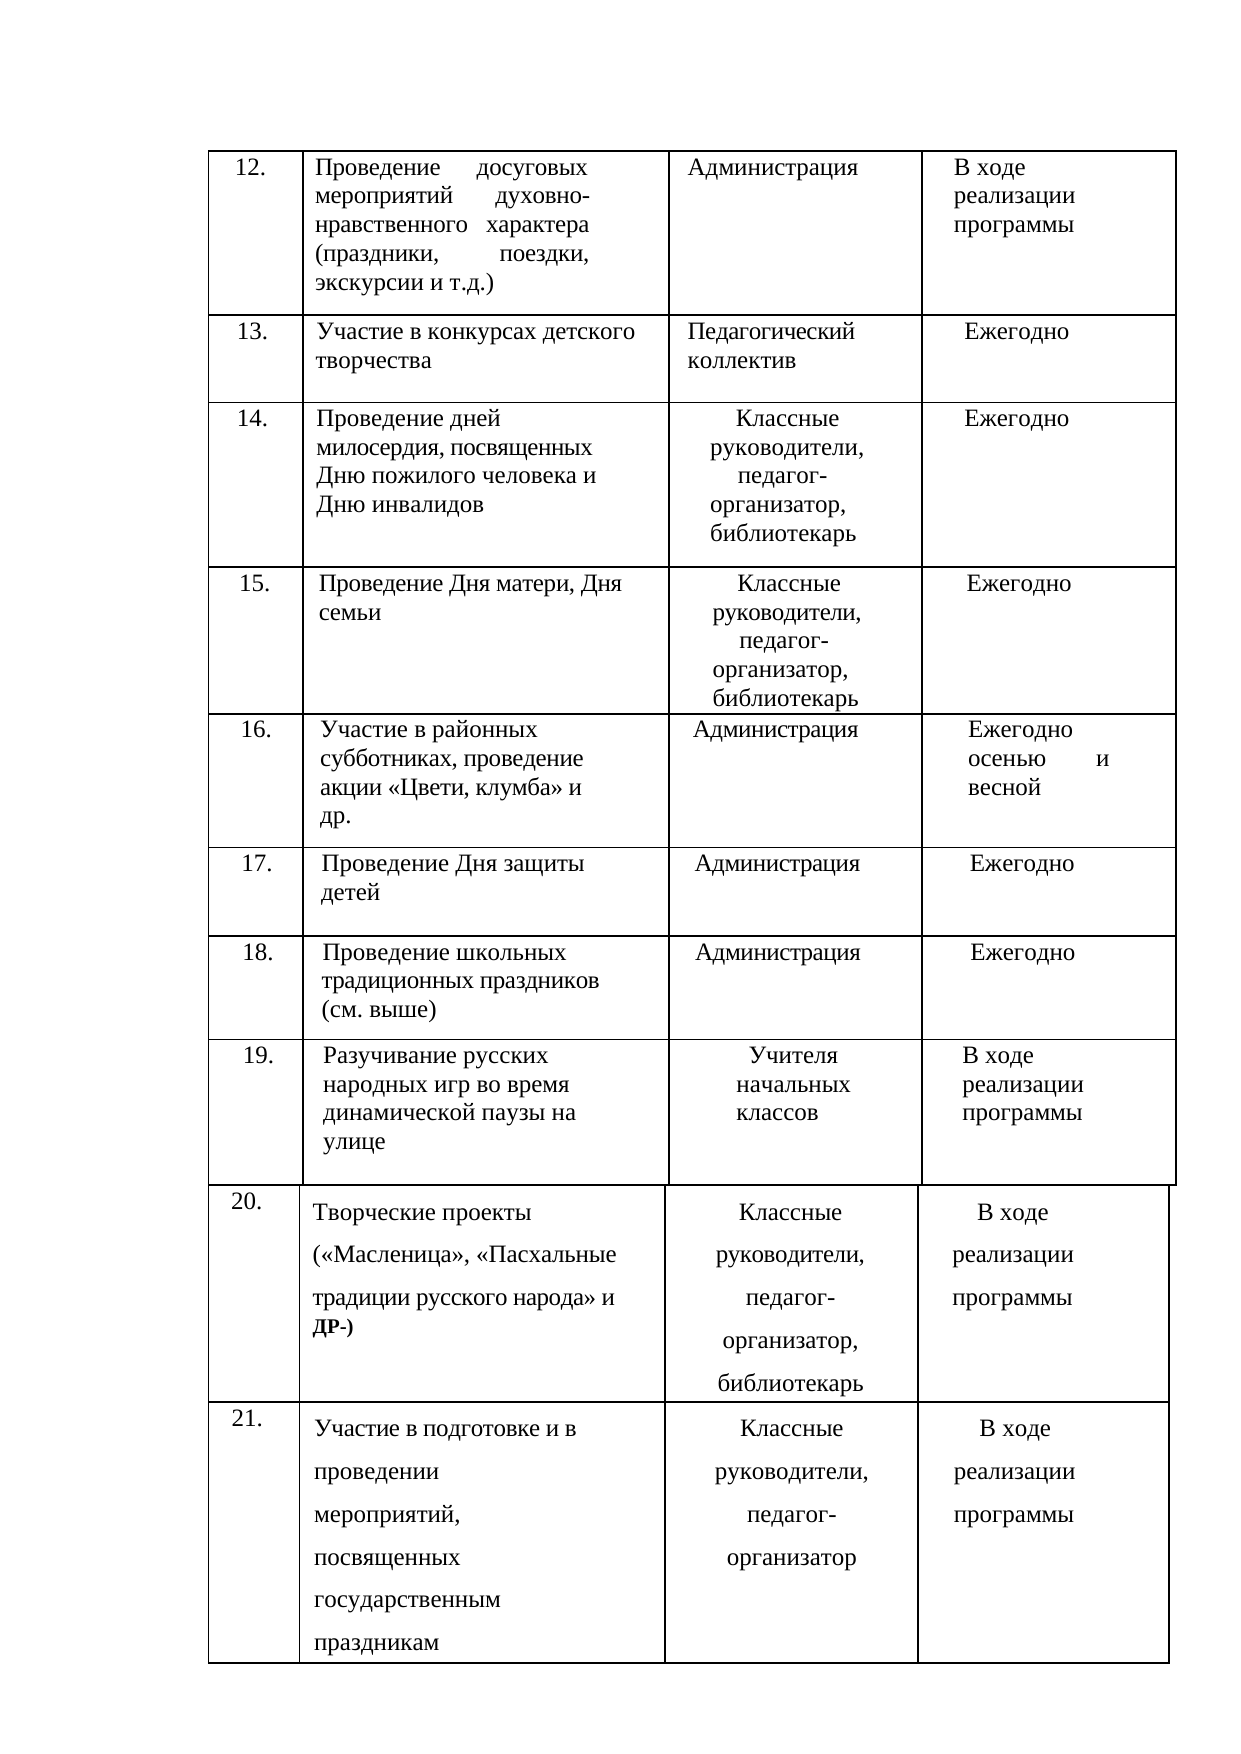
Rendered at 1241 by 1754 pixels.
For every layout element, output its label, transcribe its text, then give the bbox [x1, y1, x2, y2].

table_cell Ежегодно [923, 316, 1175, 401]
table_cell 21. [209, 1403, 299, 1662]
table_cell Ежегодно осенью и весной [923, 715, 1175, 847]
table_cell В ходе реализации программы [919, 1186, 1168, 1401]
table_cell 13. [209, 316, 302, 401]
table_cell Участие в районных субботниках, проведение акции «Цвети, клумба» и др. [304, 715, 668, 847]
table_cell 15. [209, 568, 302, 713]
table_cell 20. [209, 1186, 299, 1401]
table_cell Проведение школьных традиционных праздников (см. выше) [304, 937, 668, 1038]
table_cell Участие в подготовке и в проведении мероприятий, посвященных государственным праздникам [300, 1403, 664, 1662]
table_cell 19. [209, 1040, 302, 1184]
table_cell Проведение дней милосердия, посвященных Дню пожилого человека и Дню инвалидов [304, 403, 668, 566]
table_cell Администрация [670, 848, 921, 935]
table_cell Классные руководители, педагог-организатор, библиотекарь [670, 403, 921, 566]
table_cell В ходе реализации программы [919, 1403, 1168, 1662]
table_cell Ежегодно [923, 937, 1175, 1038]
table_cell 16. [209, 715, 302, 847]
table_cell Классные руководители, педагог-организатор, библиотекарь [670, 568, 921, 713]
table_cell Разучивание русских народных игр во время динамической паузы на улице [304, 1040, 668, 1184]
table_cell Участие в конкурсах детского творчества [304, 316, 668, 401]
table_cell Ежегодно [923, 848, 1175, 935]
table_header В ходе реализации программы [923, 152, 1175, 314]
table_cell Администрация [670, 715, 921, 847]
table_header 12. [209, 152, 302, 314]
table_cell 18. [209, 937, 302, 1038]
table_cell Проведение Дня матери, Дня семьи [304, 568, 668, 713]
table_cell Классные руководители, педагог-организатор, библиотекарь [666, 1186, 917, 1401]
table_cell Творческие проекты («Масленица», «Пасхальные традиции русского народа» и ДР-) [300, 1186, 664, 1401]
table_cell Классные руководители, педагог-организатор [666, 1403, 917, 1662]
table_cell В ходе реализации программы [923, 1040, 1175, 1184]
table_cell Педагогический коллектив [670, 316, 921, 401]
table_cell Проведение Дня защиты детей [304, 848, 668, 935]
table_header Проведение досуговых мероприятий духовно-нравственного характера (праздники, поездки, экскурсии и т.д.) [304, 152, 668, 314]
table_cell Администрация [670, 937, 921, 1038]
table_cell 17. [209, 848, 302, 935]
table_cell Учителя начальных классов [670, 1040, 921, 1184]
table_header Администрация [670, 152, 921, 314]
table_cell Ежегодно [923, 403, 1175, 566]
table_cell 14. [209, 403, 302, 566]
table_cell Ежегодно [923, 568, 1175, 713]
